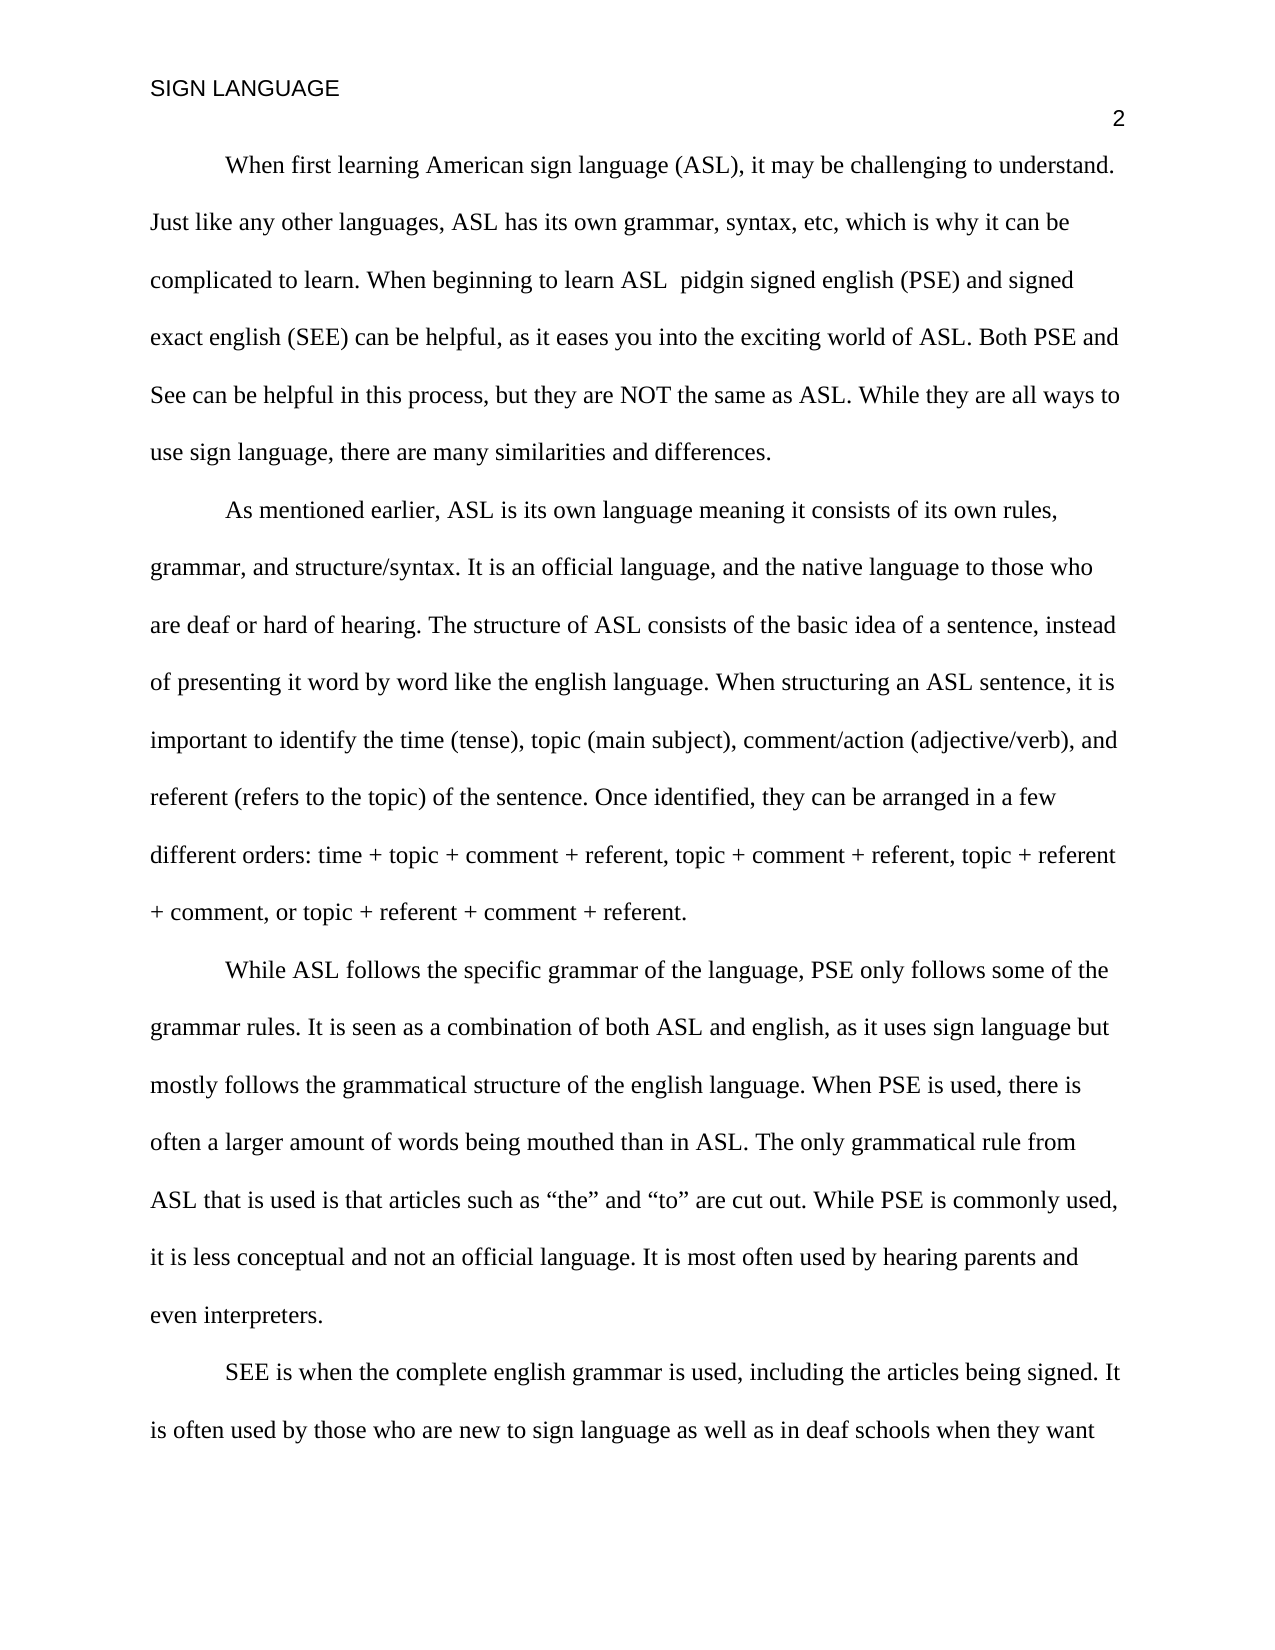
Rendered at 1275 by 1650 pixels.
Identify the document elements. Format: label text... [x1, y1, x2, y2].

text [150, 1357, 1125, 1444]
text When first learning American sign language (ASL), it may be challenging to understand. Just like any other languages, ASL has its own grammar, syntax, etc, which is why it can be complicated to learn. When beginning to learn ASL pidgin signed english (PSE) and signed exact english (SEE) can be helpful, as it eases you into the exciting world of ASL. Both PSE and See can be helpful in this process, but they are NOT the same as ASL. While they are all ways to use sign language, there are many similarities and differences. [150, 150, 1125, 466]
text While ASL follows the specific grammar of the language, PSE only follows some of the grammar rules. It is seen as a combination of both ASL and english, as it uses sign language but mostly follows the grammatical structure of the english language. When PSE is used, there is often a larger amount of words being mouthed than in ASL. The only grammatical rule from ASL that is used is that articles such as “the” and “to” are cut out. While PSE is commonly used, it is less conceptual and not an official language. It is most often used by hearing parents and even interpreters. [150, 955, 1125, 1329]
text As mentioned earlier, ASL is its own language meaning it consists of its own rules, grammar, and structure/syntax. It is an official language, and the native language to those who are deaf or hard of hearing. The structure of ASL consists of the basic idea of a sentence, instead of presenting it word by word like the english language. When structuring an ASL sentence, it is important to identify the time (tense), topic (main subject), comment/action (adjective/verb), and referent (refers to the topic) of the sentence. Once identified, they can be arranged in a few different orders: time + topic + comment + referent, topic + comment + referent, topic + referent + comment, or topic + referent + comment + referent. [150, 495, 1125, 926]
